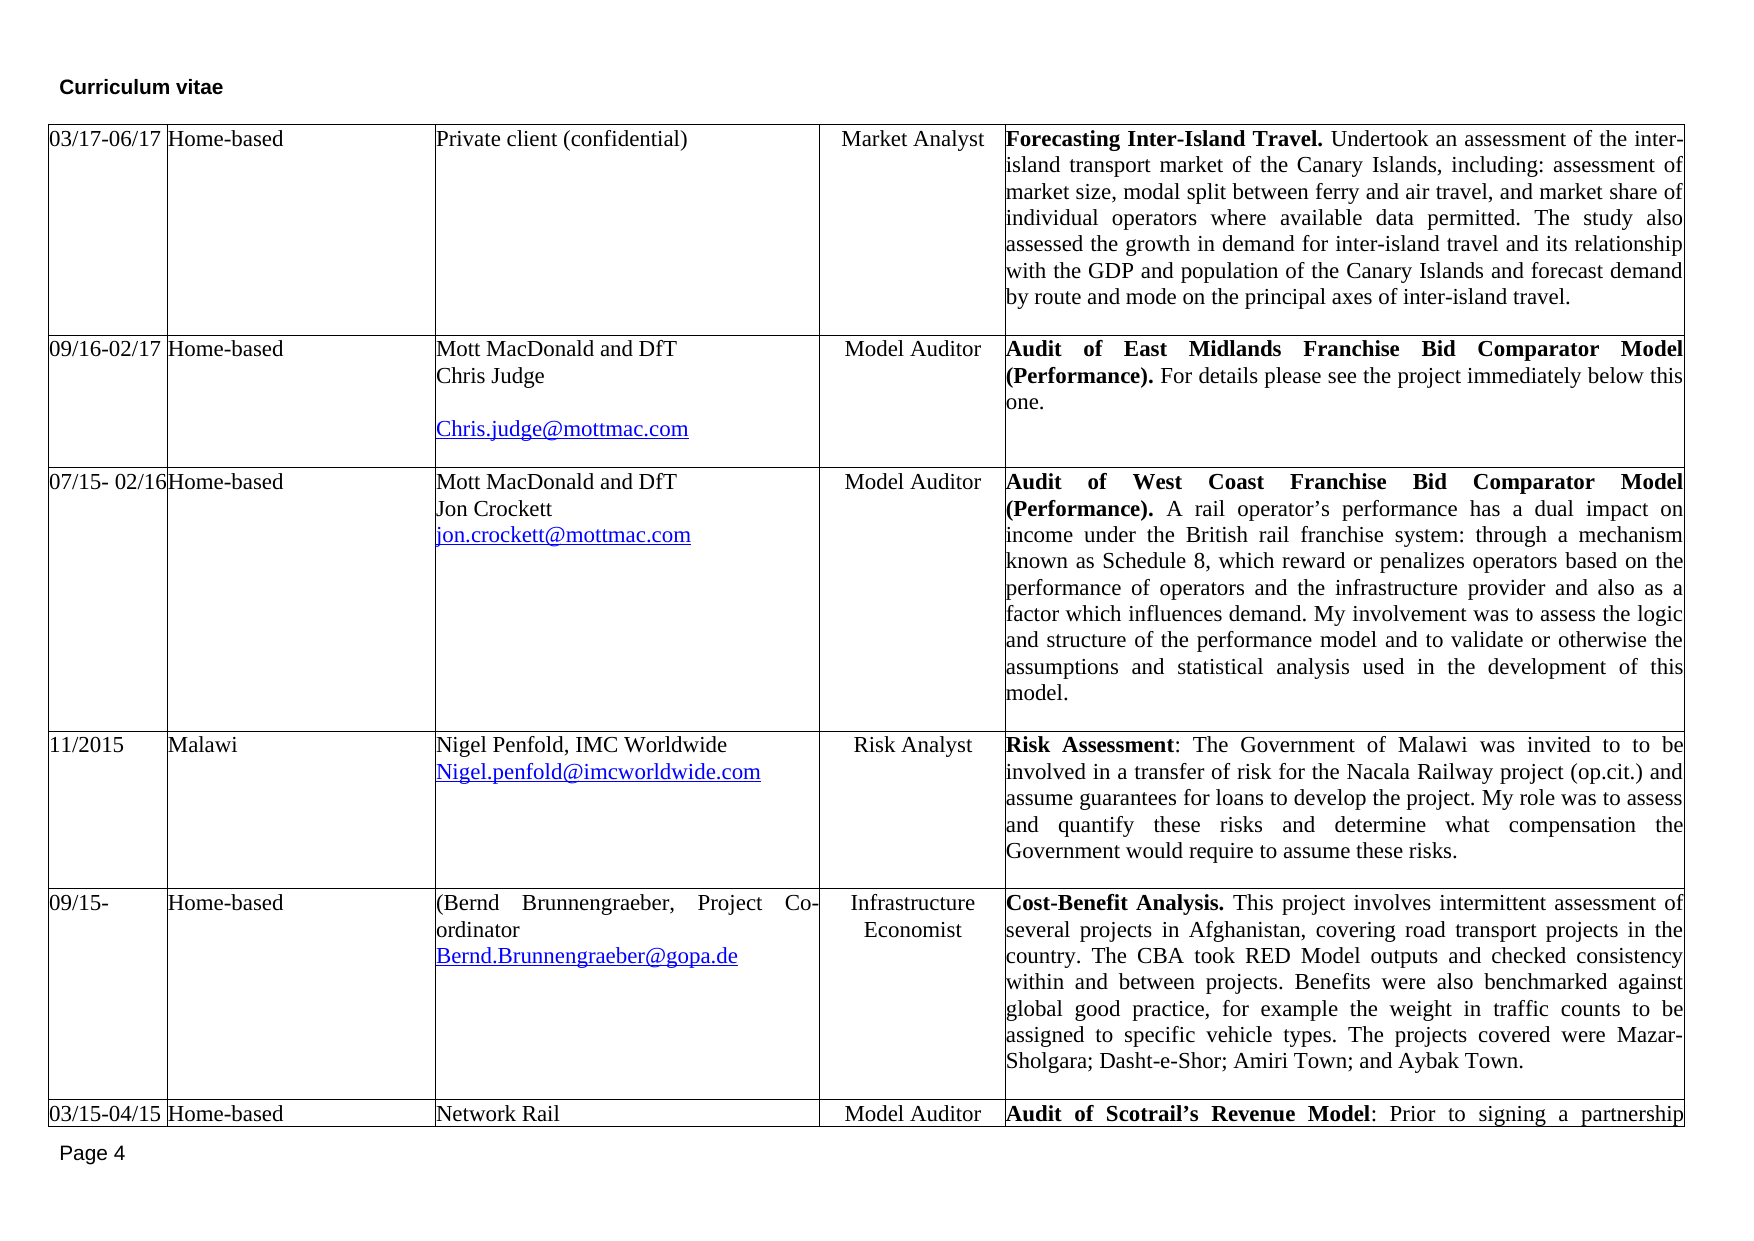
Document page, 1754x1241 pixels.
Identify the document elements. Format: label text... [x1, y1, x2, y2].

table_cell Mott MacDonald and DfT Jon Crockett jon.crockett@mottmac.com [436, 468, 819, 731]
table_cell Malawi [168, 732, 435, 888]
table_cell Model Auditor [820, 336, 1005, 467]
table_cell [1006, 1100, 1684, 1126]
table_cell Market Analyst [820, 125, 1005, 334]
table_cell Audit of East Midlands Franchise Bid Comparator Model (Performance). For details please see the project immediately below this one. [1006, 336, 1684, 467]
table_cell (Bernd Brunnengraeber, Project Co-ordinator Bernd.Brunnengraeber@gopa.de [436, 889, 819, 1099]
table_cell Home-based [168, 468, 435, 731]
table_cell Nigel Penfold, IMC Worldwide Nigel.penfold@imcworldwide.com [436, 732, 819, 888]
table_cell 11/2015 [49, 732, 167, 888]
table_cell 03/17-06/17 [49, 125, 167, 334]
table_cell 03/15-04/15 [49, 1100, 167, 1126]
table_cell Private client (confidential) [436, 125, 819, 334]
table_cell Infrastructure Economist [820, 889, 1005, 1099]
table_cell Cost-Benefit Analysis. This project involves intermittent assessment of several projects in Afghanistan, covering road transport projects in the country. The CBA took RED Model outputs and checked consistency within and between projects. Benefits were also benchmarked against global good practice, for example the weight in traffic counts to be assigned to specific vehicle types. The projects covered were Mazar-Sholgara; Dasht-e-Shor; Amiri Town; and Aybak Town. [1006, 889, 1684, 1099]
table_cell 07/15- 02/16 [49, 468, 167, 731]
table_cell Home-based [168, 1100, 435, 1126]
table_cell Forecasting Inter-Island Travel. Undertook an assessment of the inter-island transport market of the Canary Islands, including: assessment of market size, modal split between ferry and air travel, and market share of individual operators where available data permitted. The study also assessed the growth in demand for inter-island travel and its relationship with the GDP and population of the Canary Islands and forecast demand by route and mode on the principal axes of inter-island travel. [1006, 125, 1684, 334]
table_cell Model Auditor [820, 468, 1005, 731]
table_cell Mott MacDonald and DfT Chris Judge Chris.judge@mottmac.com [436, 336, 819, 467]
table_cell 09/15- [49, 889, 167, 1099]
table_cell Risk Assessment: The Government of Malawi was invited to to be involved in a transfer of risk for the Nacala Railway project (op.cit.) and assume guarantees for loans to develop the project. My role was to assess and quantify these risks and determine what compensation the Government would require to assume these risks. [1006, 732, 1684, 888]
table_cell Home-based [168, 336, 435, 467]
table_cell Audit of West Coast Franchise Bid Comparator Model (Performance). A rail operator’s performance has a dual impact on income under the British rail franchise system: through a mechanism known as Schedule 8, which reward or penalizes operators based on the performance of operators and the infrastructure provider and also as a factor which influences demand. My involvement was to assess the logic and structure of the performance model and to validate or otherwise the assumptions and statistical analysis used in the development of this model. [1006, 468, 1684, 731]
table_cell Home-based [168, 125, 435, 334]
table_cell Network Rail [436, 1100, 819, 1126]
table_cell Risk Analyst [820, 732, 1005, 888]
table_cell 09/16-02/17 [49, 336, 167, 467]
table_cell Model Auditor [820, 1100, 1005, 1126]
table_cell Home-based [168, 889, 435, 1099]
